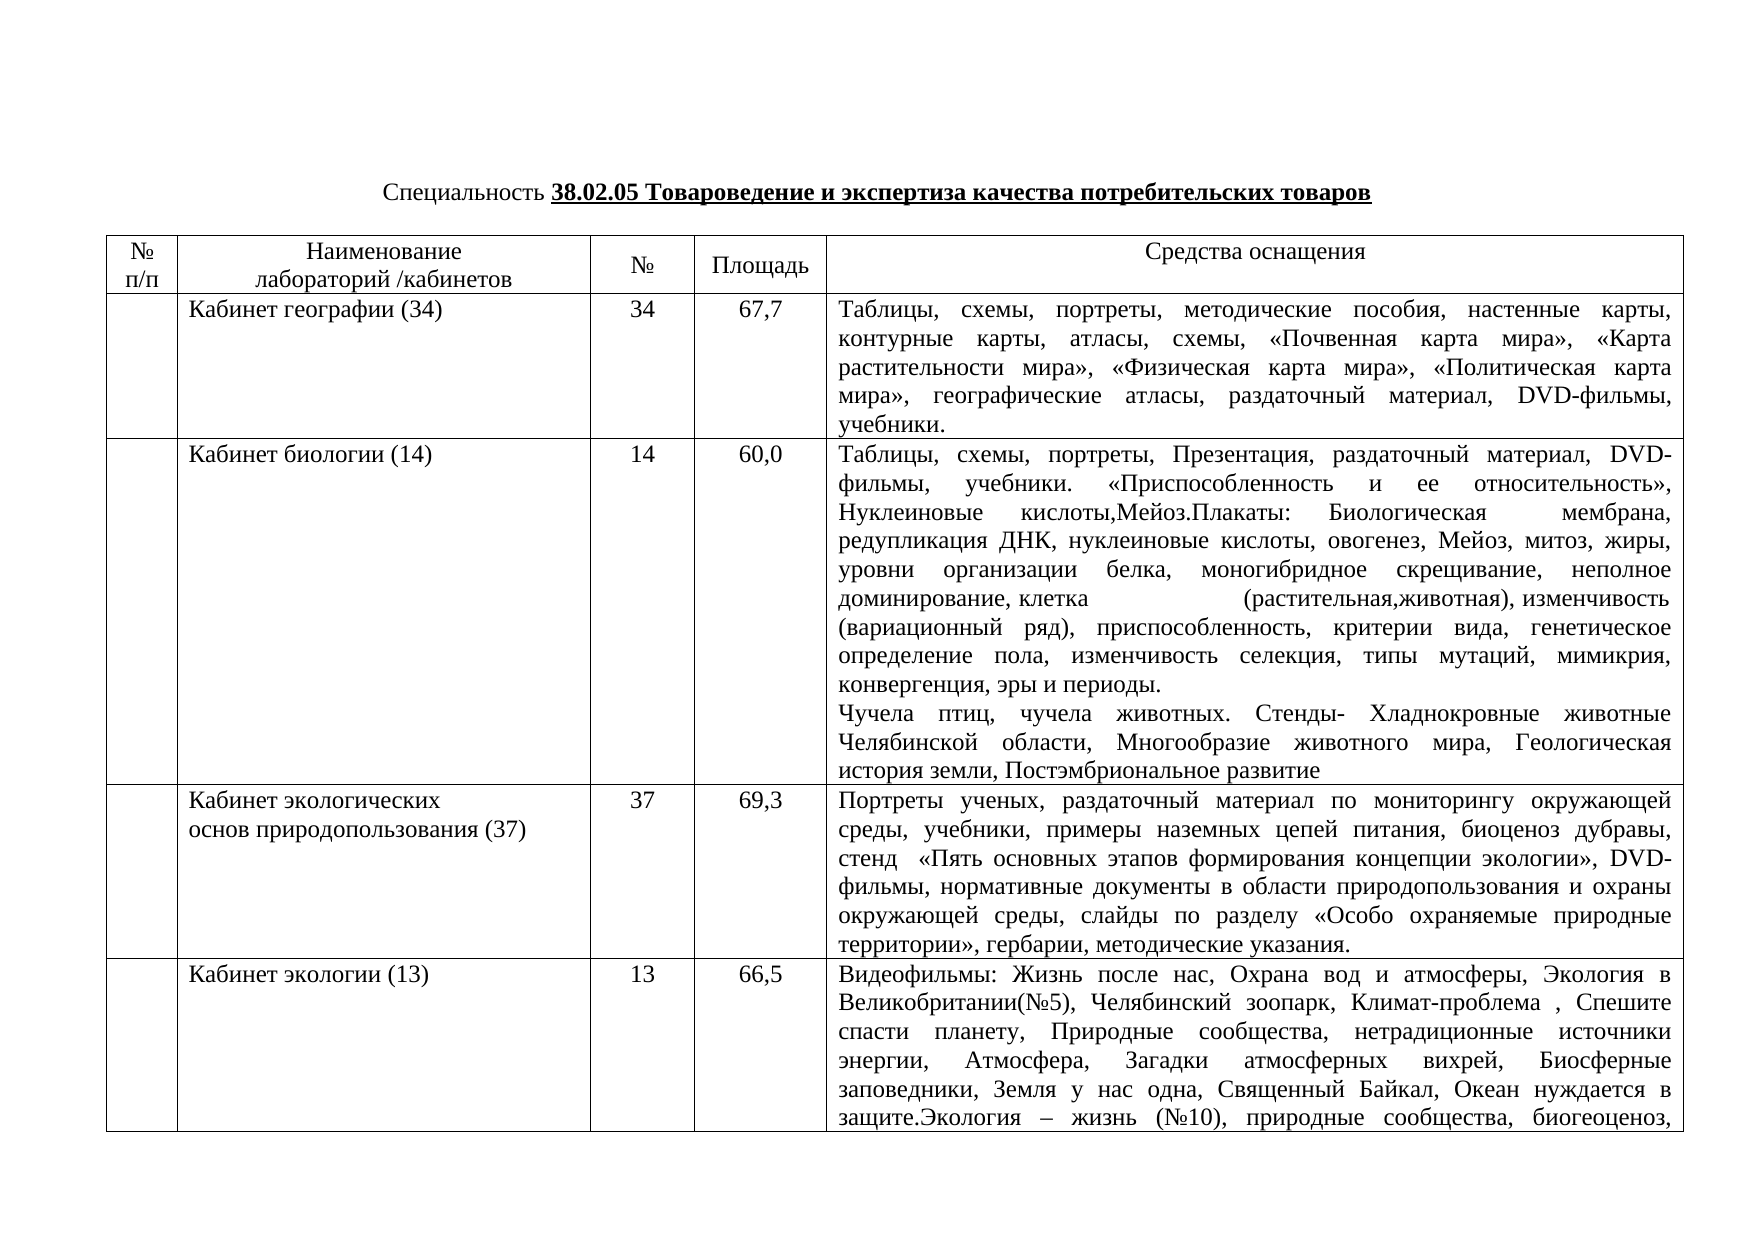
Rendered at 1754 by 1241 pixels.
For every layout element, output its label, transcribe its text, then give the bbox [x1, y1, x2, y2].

table_cell 67,7 [695, 294, 826, 438]
table_header Наименование лабораторий /кабинетов [178, 236, 590, 293]
table_cell [107, 294, 177, 438]
table_cell 37 [591, 785, 694, 958]
table_cell 14 [591, 439, 694, 784]
table_cell Кабинет экологических основ природопользования (37) [178, 785, 590, 958]
table_cell Кабинет географии (34) [178, 294, 590, 438]
table_cell Таблицы, схемы, портреты, Презентация, раздаточный материал, DVD-фильмы, учебники. «Приспособленность и ее относительность», Нуклеиновые кислоты,Мейоз.Плакаты: Биологическая мембрана, редупликация ДНК, нуклеиновые кислоты, овогенез, Мейоз, митоз, жиры, уровни организации белка, моногибридное скрещивание, неполное доминирование, клетка (растительная,животная), изменчивость (вариационный ряд), приспособленность, критерии вида, генетическое определение пола, изменчивость селекция, типы мутаций, мимикрия, конвергенция, эры и периоды. Чучела птиц, чучела животных. Стенды- Хладнокровные животные Челябинской области, Многообразие животного мира, Геологическая история земли, Постэмбриональное развитие [827, 439, 1683, 784]
table_cell Портреты ученых, раздаточный материал по мониторингу окружающей среды, учебники, примеры наземных цепей питания, биоценоз дубравы, стенд «Пять основных этапов формирования концепции экологии», DVD- фильмы, нормативные документы в области природопользования и охраны окружающей среды, слайды по разделу «Особо охраняемые природные территории», гербарии, методические указания. [827, 785, 1683, 958]
table_cell 60,0 [695, 439, 826, 784]
table_cell [107, 439, 177, 784]
table_cell [107, 959, 177, 1131]
table_cell Таблицы, схемы, портреты, методические пособия, настенные карты, контурные карты, атласы, схемы, «Почвенная карта мира», «Карта растительности мира», «Физическая карта мира», «Политическая карта мира», географические атласы, раздаточный материал, DVD-фильмы, учебники. [827, 294, 1683, 438]
table_header Площадь [695, 236, 826, 293]
table_cell 34 [591, 294, 694, 438]
table_cell 13 [591, 959, 694, 1131]
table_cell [178, 959, 590, 1131]
table_cell [107, 785, 177, 958]
text Специальность 38.02.05 Товароведение и экспертиза качества потребительских товаров [118, 177, 1636, 206]
table_header Средства оснащения [827, 236, 1683, 293]
table_cell 69,3 [695, 785, 826, 958]
table_cell Кабинет биологии (14) [178, 439, 590, 784]
table_header № [591, 236, 694, 293]
table_header № п/п [107, 236, 177, 293]
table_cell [827, 959, 1683, 1131]
table_cell 66,5 [695, 959, 826, 1131]
